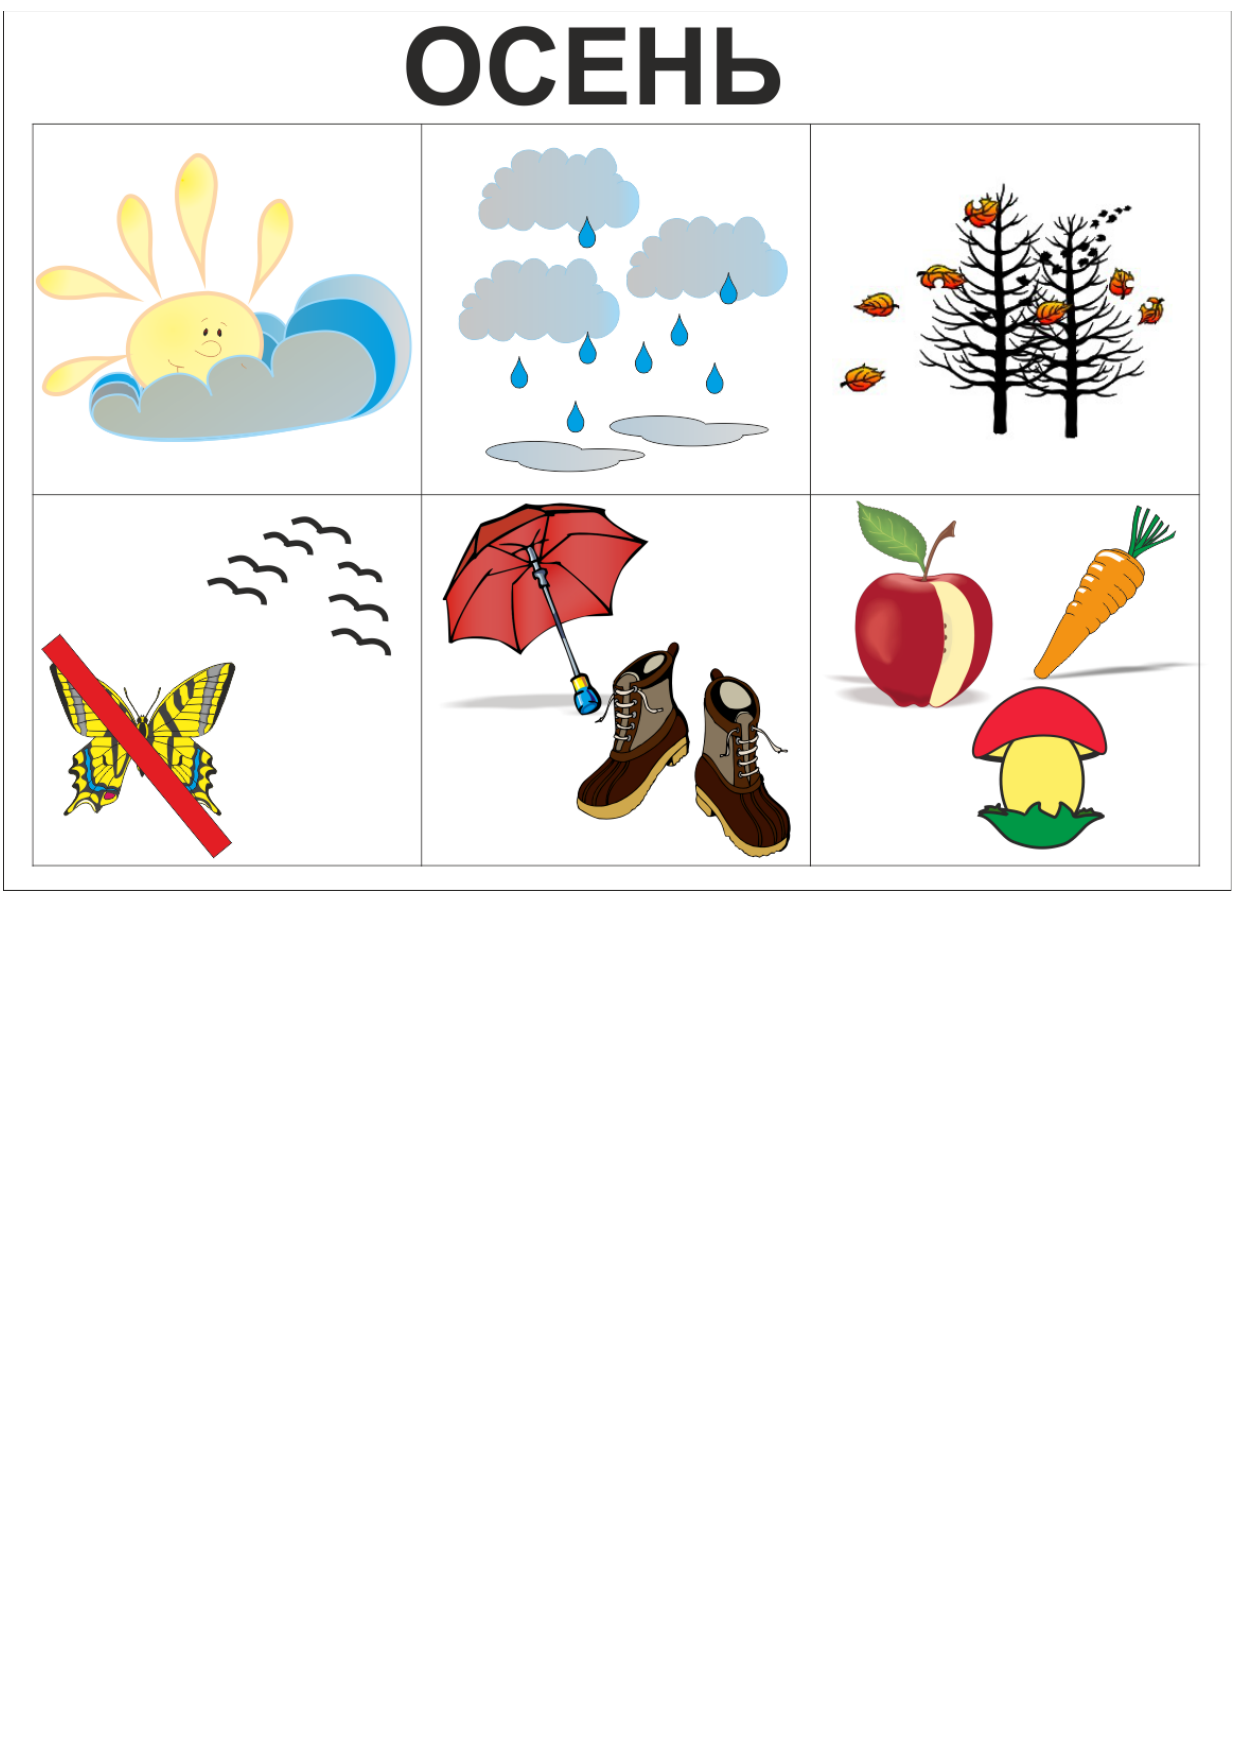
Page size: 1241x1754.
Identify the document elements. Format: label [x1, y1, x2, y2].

picture [3, 11, 1232, 891]
